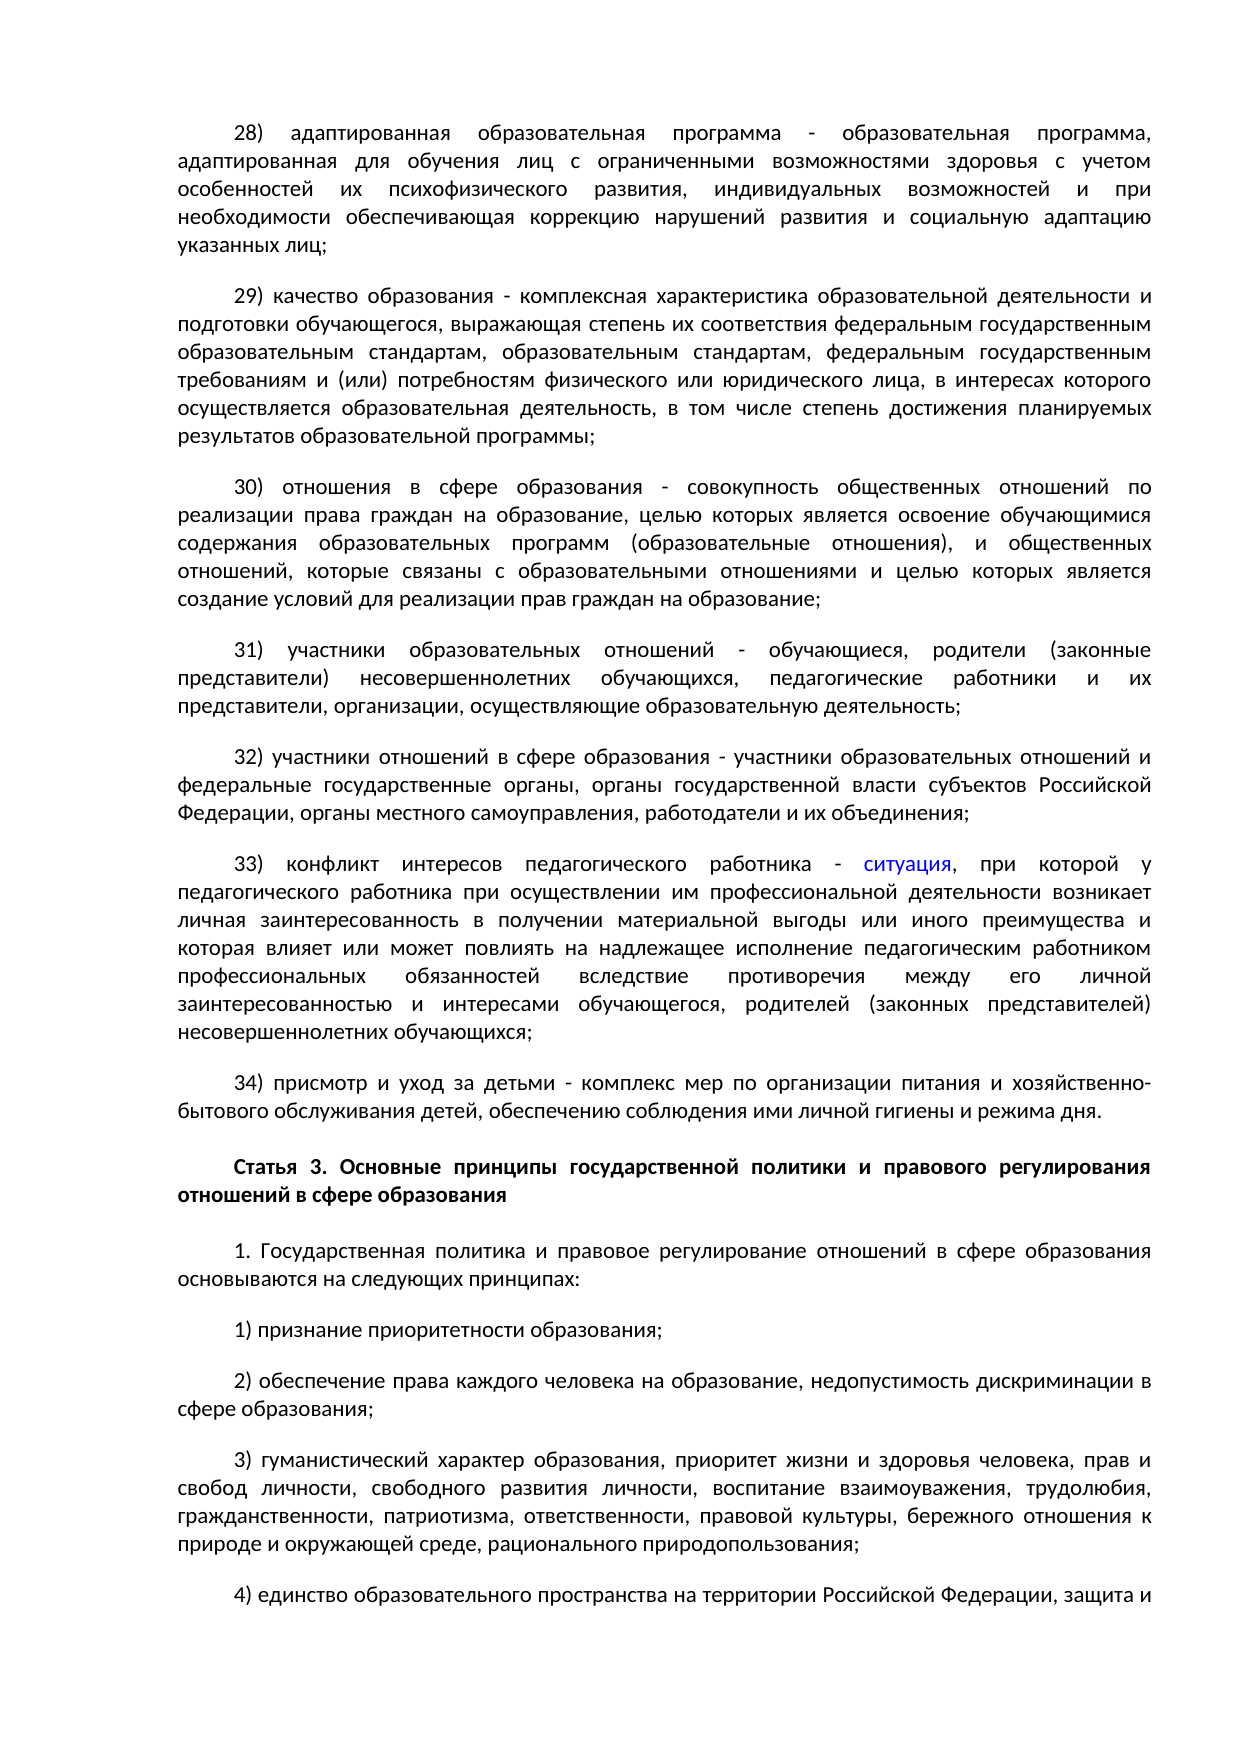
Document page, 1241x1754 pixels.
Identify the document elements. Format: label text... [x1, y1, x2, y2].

text 30) отношения в сфере образования - совокупность общественных отношений по реализации права граждан на образование, целью которых является освоение обучающимися содержания образовательных программ (образовательные отношения), и общественных отношений, которые связаны с образовательными отношениями и целью которых является создание условий для реализации прав граждан на образование; [177, 472, 1152, 612]
text 2) обеспечение права каждого человека на образование, недопустимость дискриминации в сфере образования; [177, 1366, 1152, 1422]
text 33) конфликт интересов педагогического работника - ситуация, при которой у педагогического работника при осуществлении им профессиональной деятельности возникает личная заинтересованность в получении материальной выгоды или иного преимущества и которая влияет или может повлиять на надлежащее исполнение педагогическим работником профессиональных обязанностей вследствие противоречия между его личной заинтересованностью и интересами обучающегося, родителей (законных представителей) несовершеннолетних обучающихся; [177, 849, 1152, 1045]
text 29) качество образования - комплексная характеристика образовательной деятельности и подготовки обучающегося, выражающая степень их соответствия федеральным государственным образовательным стандартам, образовательным стандартам, федеральным государственным требованиям и (или) потребностям физического или юридического лица, в интересах которого осуществляется образовательная деятельность, в том числе степень достижения планируемых результатов образовательной программы; [177, 281, 1152, 449]
text 32) участники отношений в сфере образования - участники образовательных отношений и федеральные государственные органы, органы государственной власти субъектов Российской Федерации, органы местного самоуправления, работодатели и их объединения; [177, 742, 1152, 826]
text 1) признание приоритетности образования; [177, 1315, 1152, 1343]
text 3) гуманистический характер образования, приоритет жизни и здоровья человека, прав и свобод личности, свободного развития личности, воспитание взаимоуважения, трудолюбия, гражданственности, патриотизма, ответственности, правовой культуры, бережного отношения к природе и окружающей среде, рационального природопользования; [177, 1445, 1152, 1557]
text 34) присмотр и уход за детьми - комплекс мер по организации питания и хозяйственно-бытового обслуживания детей, обеспечению соблюдения ими личной гигиены и режима дня. [177, 1068, 1152, 1124]
text 28) адаптированная образовательная программа - образовательная программа, адаптированная для обучения лиц с ограниченными возможностями здоровья с учетом особенностей их психофизического развития, индивидуальных возможностей и при необходимости обеспечивающая коррекцию нарушений развития и социальную адаптацию указанных лиц; [177, 118, 1152, 258]
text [177, 1580, 1152, 1608]
text 1. Государственная политика и правовое регулирование отношений в сфере образования основываются на следующих принципах: [177, 1236, 1152, 1292]
title Статья 3. Основные принципы государственной политики и правового регулирования отношений в сфере образования [177, 1152, 1152, 1208]
text 31) участники образовательных отношений - обучающиеся, родители (законные представители) несовершеннолетних обучающихся, педагогические работники и их представители, организации, осуществляющие образовательную деятельность; [177, 635, 1152, 719]
